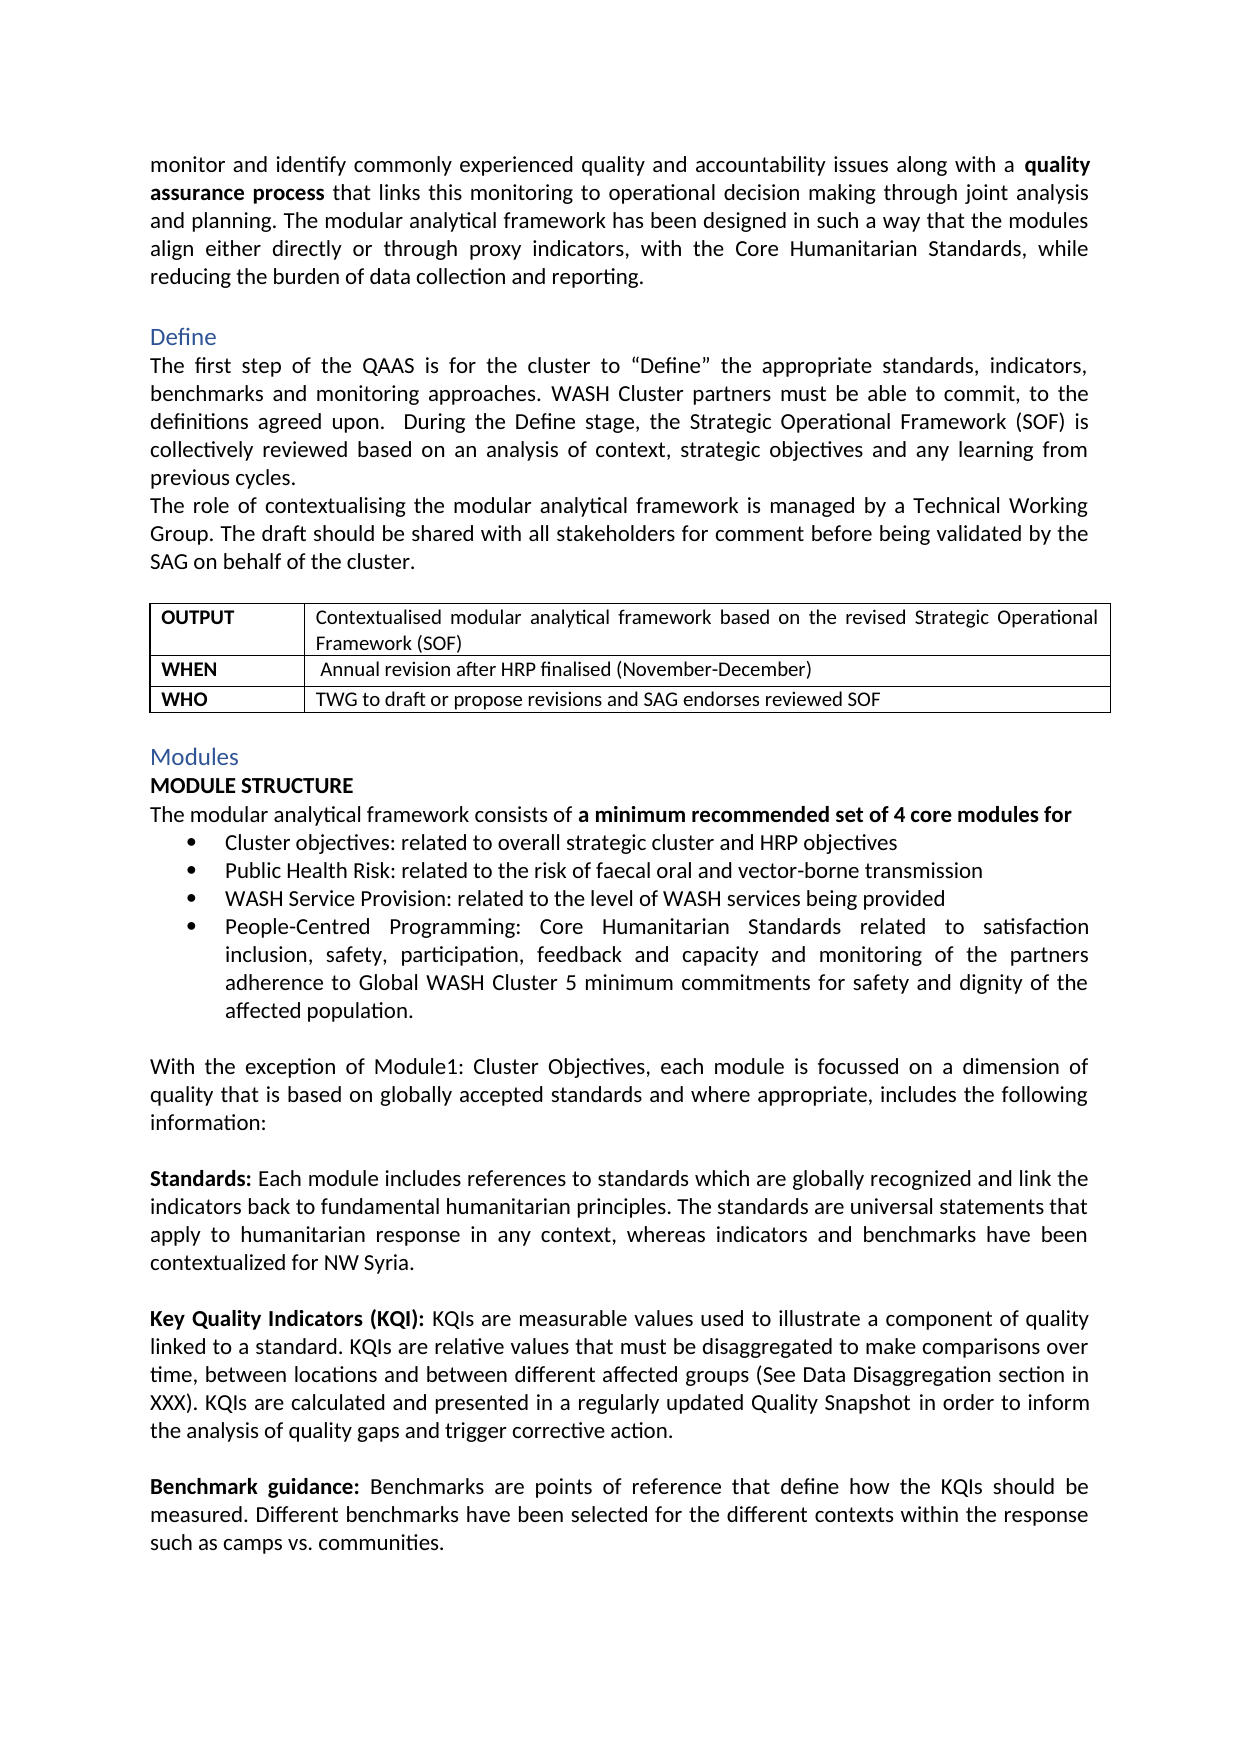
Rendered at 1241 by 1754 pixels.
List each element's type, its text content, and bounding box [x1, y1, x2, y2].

table_header Contextualised modular analytical framework based on the revised Strategic Operational Framework (SOF) [305, 604, 1110, 655]
list People-Centred Programming: Core Humanitarian Standards related to satisfaction inclusion, safety, participation, feedback and capacity and monitoring of the partners adherence to Global WASH Cluster 5 minimum commitments for safety and dignity of the affected population. [187, 912, 1090, 1024]
table_cell TWG to draft or propose revisions and SAG endorses reviewed SOF [305, 687, 1110, 712]
text The first step of the QAAS is for the cluster to “Define” the appropriate standards, indicators, benchmarks and monitoring approaches. WASH Cluster partners must be able to commit, to the definitions agreed upon. During the Define stage, the Strategic Operational Framework (SOF) is collectively reviewed based on an analysis of context, strategic objectives and any learning from previous cycles. [150, 351, 1090, 491]
table_cell Annual revision after HRP finalised (November-December) [305, 656, 1110, 686]
list Public Health Risk: related to the risk of faecal oral and vector-borne transmission [187, 856, 1090, 884]
table_cell WHEN [151, 656, 304, 686]
text Benchmark guidance: Benchmarks are points of reference that define how the KQIs should be measured. Different benchmarks have been selected for the different contexts within the response such as camps vs. communities. [150, 1472, 1090, 1556]
text The role of contextualising the modular analytical framework is managed by a Technical Working Group. The draft should be shared with all stakeholders for comment before being validated by the SAG on behalf of the cluster. [150, 491, 1090, 575]
list Cluster objectives: related to overall strategic cluster and HRP objectives [187, 828, 1090, 856]
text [150, 150, 1090, 290]
table_cell WHO [151, 687, 304, 712]
text Standards: Each module includes references to standards which are globally recognized and link the indicators back to fundamental humanitarian principles. The standards are universal statements that apply to humanitarian response in any context, whereas indicators and benchmarks have been contextualized for NW Syria. [150, 1164, 1090, 1276]
text Key Quality Indicators (KQI): KQIs are measurable values used to illustrate a component of quality linked to a standard. KQIs are relative values that must be disaggregated to make comparisons over time, between locations and between different affected groups (See Data Disaggregation section in XXX). KQIs are calculated and presented in a regularly updated Quality Snapshot in order to inform the analysis of quality gaps and trigger corrective action. [150, 1304, 1090, 1444]
text The modular analytical framework consists of a minimum recommended set of 4 core modules for [150, 800, 1090, 828]
text With the exception of Module1: Cluster Objectives, each module is focussed on a dimension of quality that is based on globally accepted standards and where appropriate, includes the following information: [150, 1052, 1090, 1136]
list WASH Service Provision: related to the level of WASH services being provided [187, 884, 1090, 912]
subtitle Modules [150, 741, 1090, 772]
subtitle Define [150, 321, 1090, 351]
text MODULE STRUCTURE [150, 772, 1090, 800]
table_header OUTPUT [151, 604, 304, 655]
